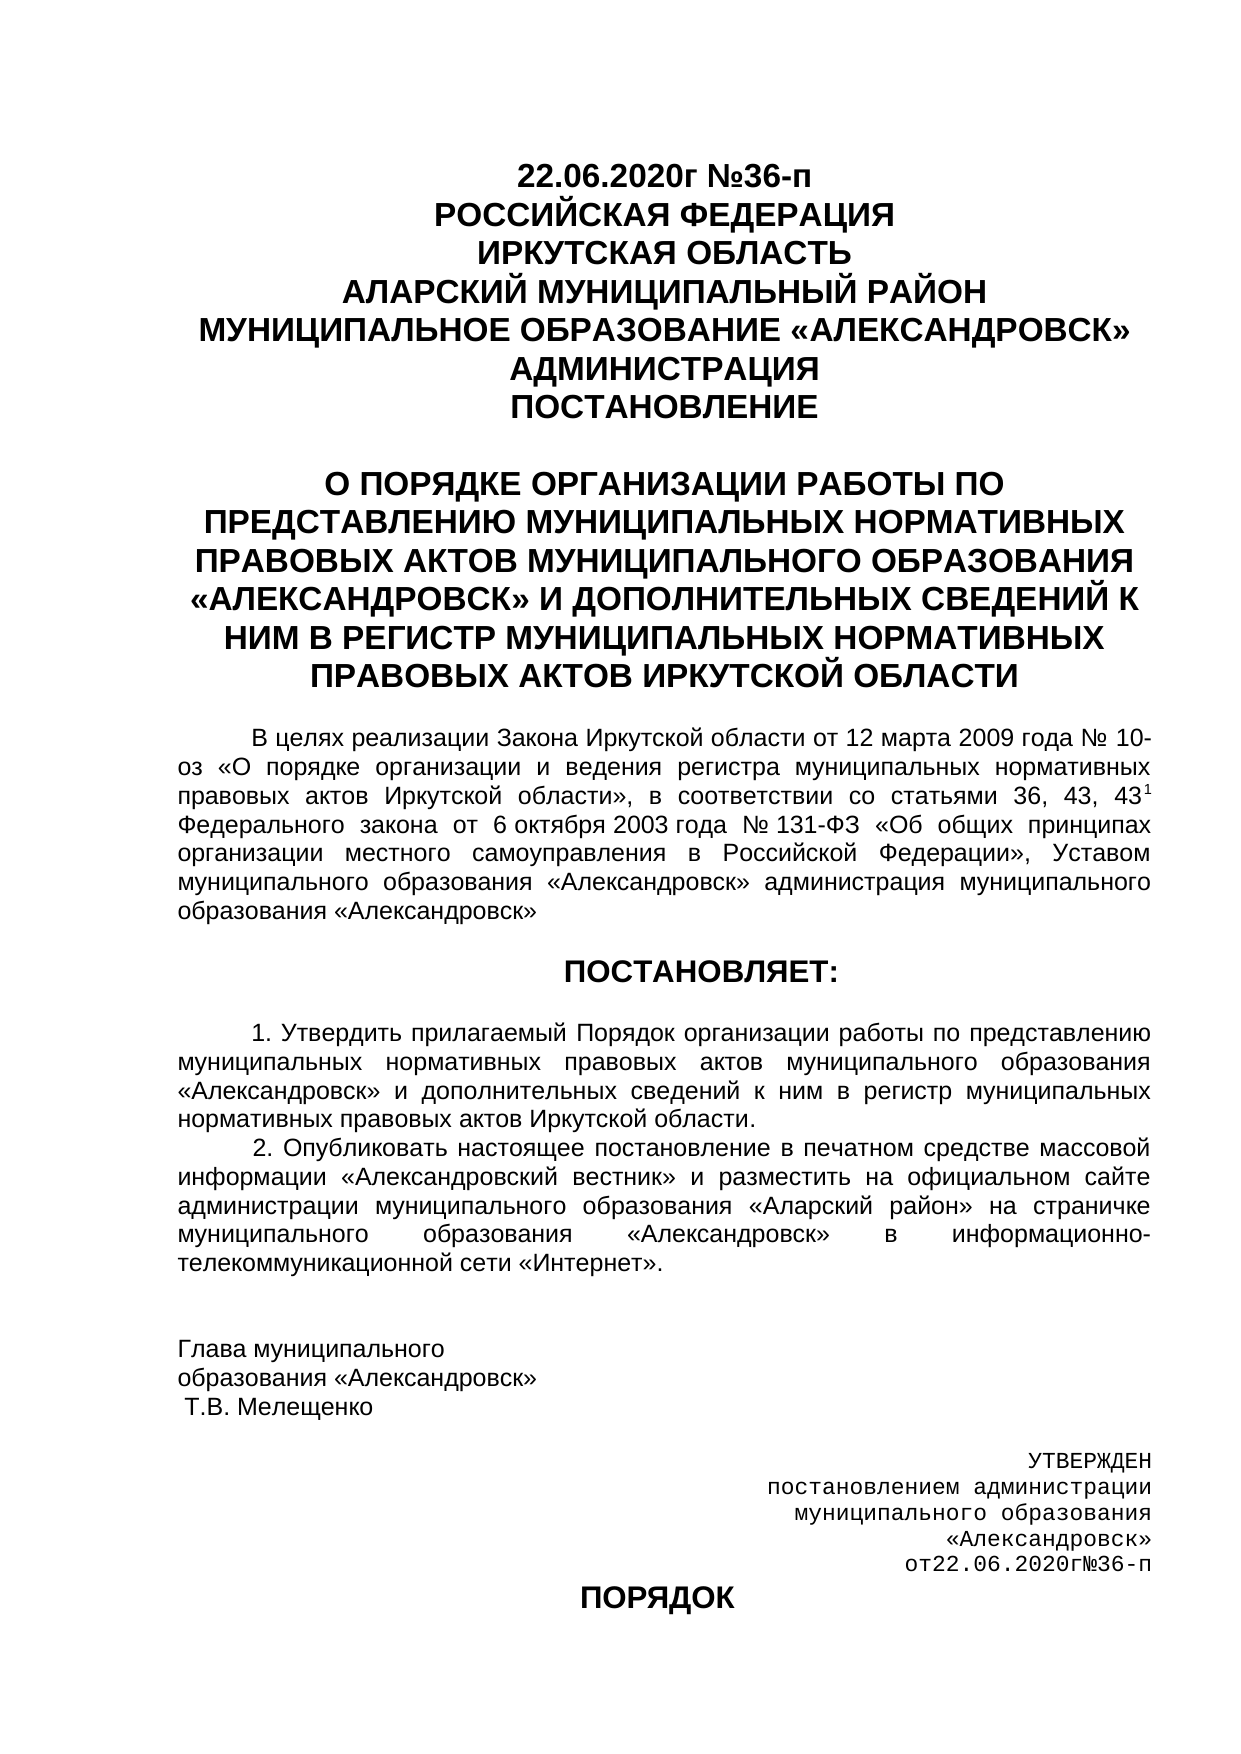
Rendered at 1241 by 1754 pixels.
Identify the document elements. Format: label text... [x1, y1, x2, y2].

text РОССИЙСКАЯ ФЕДЕРАЦИЯ [177, 195, 1152, 233]
text ПОСТАНОВЛЯЕТ: [177, 953, 1152, 989]
text ПОРЯДОК [162, 1579, 1152, 1615]
text АДМИНИСТРАЦИЯ [177, 349, 1152, 387]
text УТВЕРЖДЕН постановлением администрации [709, 1421, 1152, 1501]
text ИРКУТСКАЯ ОБЛАСТЬ [177, 233, 1152, 272]
text В целях реализации Закона Иркутской области от 12 марта 2009 года № 10-оз «О порядке организации и ведения регистра муниципальных нормативных правовых актов Иркутской области», в соответствии со статьями 36, 43, 431 Федерального закона от 6 октября 2003 года № 131-ФЗ «Об общих принципах организации местного самоуправления в Российской Федерации», Уставом муниципального образования «Александровск» администрация муниципального образования «Александровск» [177, 723, 1152, 925]
text 22.06.2020г №36-п [177, 157, 1152, 195]
text муниципального образования «Александровск» от22.06.2020г№36-п [709, 1501, 1152, 1579]
text МУНИЦИПАЛЬНОЕ ОБРАЗОВАНИЕ «АЛЕКСАНДРОВСК» [177, 310, 1152, 349]
text образования «Александровск» [177, 1363, 1152, 1392]
text АЛАРСКИЙ МУНИЦИПАЛЬНЫЙ РАЙОН [177, 272, 1152, 310]
text 2. Опубликовать настоящее постановление в печатном средстве массовой информации «Александровский вестник» и разместить на официальном сайте администрации муниципального образования «Аларский район» на страничке муниципального образования «Александровск» в информационно-телекоммуникационной сети «Интернет». [177, 1133, 1152, 1277]
text Т.В. Мелещенко [177, 1392, 1152, 1421]
text 1. Утвердить прилагаемый Порядок организации работы по представлению муниципальных нормативных правовых актов муниципального образования «Александровск» и дополнительных сведений к ним в регистр муниципальных нормативных правовых актов Иркутской области. [177, 1018, 1152, 1133]
text О ПОРЯДКЕ ОРГАНИЗАЦИИ РАБОТЫ ПО ПРЕДСТАВЛЕНИЮ МУНИЦИПАЛЬНЫХ НОРМАТИВНЫХ ПРАВОВЫХ АКТОВ МУНИЦИПАЛЬНОГО ОБРАЗОВАНИЯ «АЛЕКСАНДРОВСК» И ДОПОЛНИТЕЛЬНЫХ СВЕДЕНИЙ К НИМ В РЕГИСТР МУНИЦИПАЛЬНЫХ НОРМАТИВНЫХ ПРАВОВЫХ АКТОВ ИРКУТСКОЙ ОБЛАСТИ [177, 464, 1152, 695]
text Глава муниципального [177, 1334, 1152, 1363]
text ПОСТАНОВЛЕНИЕ [177, 387, 1152, 426]
